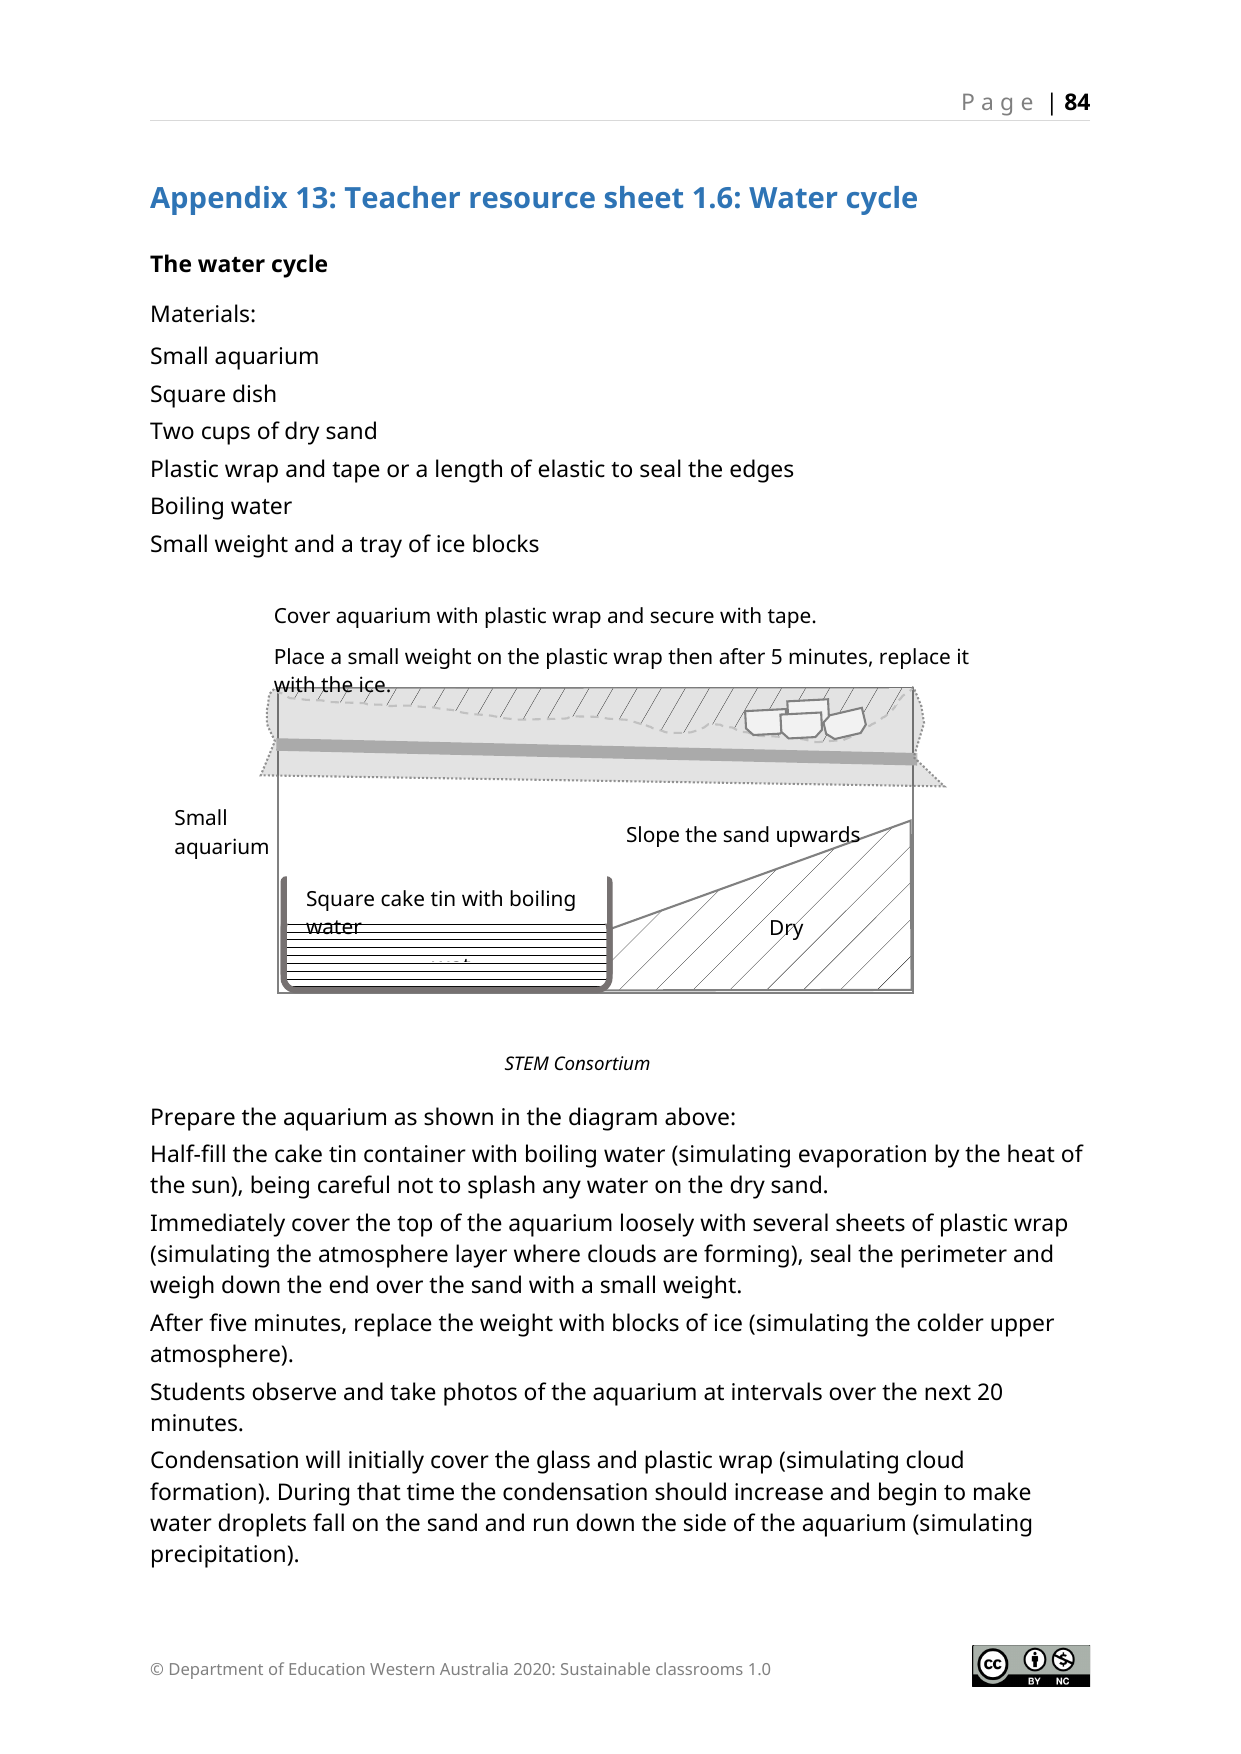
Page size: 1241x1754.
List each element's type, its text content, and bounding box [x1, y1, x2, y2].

list Two cups of dry sand [150, 415, 1090, 446]
list Plastic wrap and tape or a length of elastic to seal the edges [150, 453, 1090, 484]
text Materials: [150, 298, 1090, 329]
list Students observe and take photos of the aquarium at intervals over the next 20 minutes. [150, 1376, 1090, 1438]
text STEM Consortium [150, 1050, 1090, 1076]
list Condensation will initially cover the glass and plastic wrap (simulating cloud formation). During that time the condensation should increase and begin to make water droplets fall on the sand and run down the side of the aquarium (simulating precipitation). [150, 1444, 1090, 1569]
list Boiling water [150, 490, 1090, 521]
list Immediately cover the top of the aquarium loosely with several sheets of plastic wrap (simulating the atmosphere layer where clouds are forming), seal the perimeter and weigh down the end over the sand with a small weight. [150, 1207, 1090, 1301]
list Half-fill the cake tin container with boiling water (simulating evaporation by the heat of the sun), being careful not to splash any water on the dry sand. [150, 1138, 1090, 1201]
subtitle Appendix 13: Teacher resource sheet 1.6: Water cycle [150, 177, 1090, 217]
list Square dish [150, 378, 1090, 409]
text Prepare the aquarium as shown in the diagram above: [150, 1101, 1090, 1132]
text The water cycle [150, 248, 1090, 279]
list After five minutes, replace the weight with blocks of ice (simulating the colder upper atmosphere). [150, 1307, 1090, 1369]
picture [972, 1645, 1091, 1687]
list Small aquarium [150, 340, 1090, 371]
list Small weight and a tray of ice blocks [150, 528, 1090, 559]
